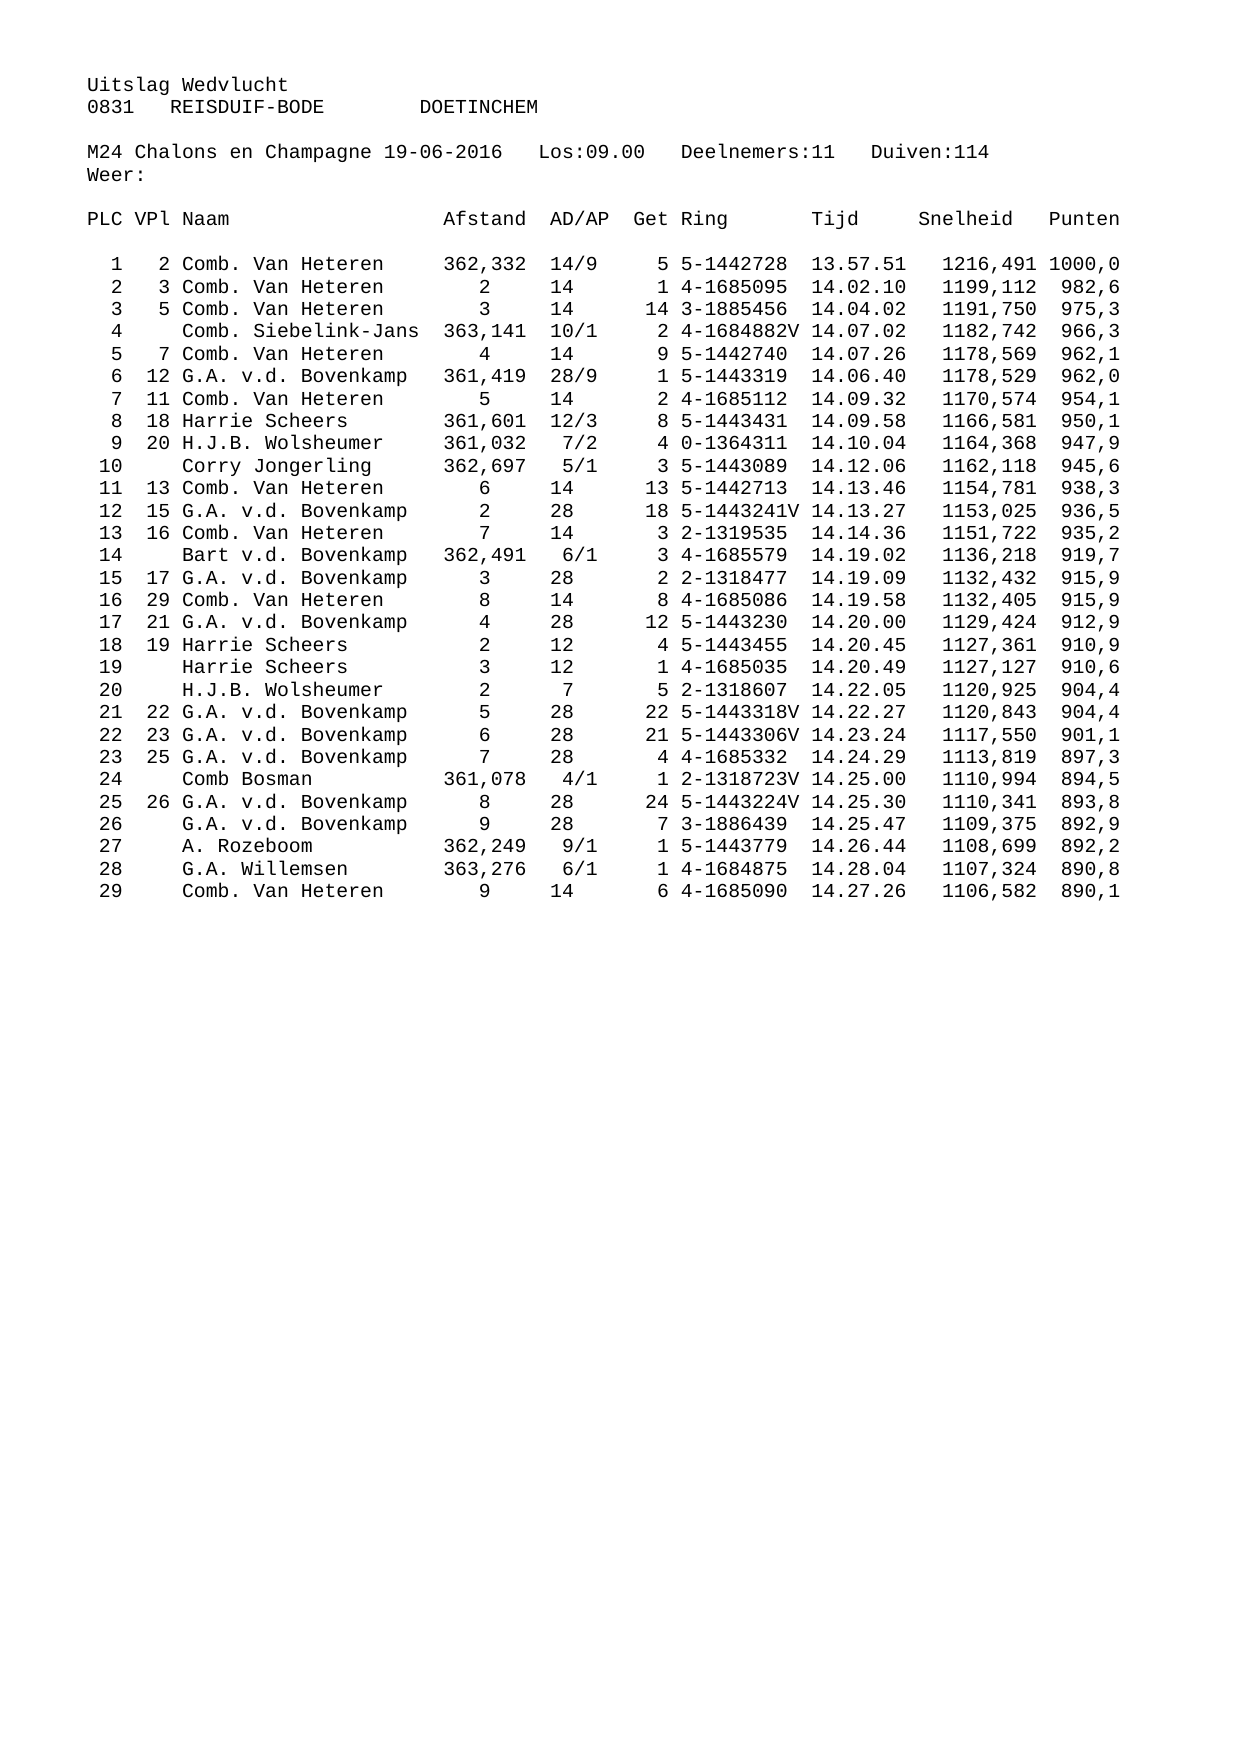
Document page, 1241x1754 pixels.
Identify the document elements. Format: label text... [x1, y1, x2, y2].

text 20 H.J.B. Wolsheumer 2 7 5 2-1318607 14.22.05 1120,925 904,4 [75, 680, 1165, 702]
text 8 18 Harrie Scheers 361,601 12/3 8 5-1443431 14.09.58 1166,581 950,1 [75, 411, 1165, 433]
text 29 Comb. Van Heteren 9 14 6 4-1685090 14.27.26 1106,582 890,1 [75, 881, 1165, 904]
text 6 12 G.A. v.d. Bovenkamp 361,419 28/9 1 5-1443319 14.06.40 1178,529 962,0 [75, 366, 1165, 388]
text 25 26 G.A. v.d. Bovenkamp 8 28 24 5-1443224V 14.25.30 1110,341 893,8 [75, 792, 1165, 814]
text 0831 REISDUIF-BODE DOETINCHEM [75, 97, 1165, 120]
text 4 Comb. Siebelink-Jans 363,141 10/1 2 4-1684882V 14.07.02 1182,742 966,3 [75, 321, 1165, 344]
text 27 A. Rozeboom 362,249 9/1 1 5-1443779 14.26.44 1108,699 892,2 [75, 836, 1165, 859]
text 10 Corry Jongerling 362,697 5/1 3 5-1443089 14.12.06 1162,118 945,6 [75, 456, 1165, 478]
text 22 23 G.A. v.d. Bovenkamp 6 28 21 5-1443306V 14.23.24 1117,550 901,1 [75, 724, 1165, 747]
text 17 21 G.A. v.d. Bovenkamp 4 28 12 5-1443230 14.20.00 1129,424 912,9 [75, 612, 1165, 635]
text 24 Comb Bosman 361,078 4/1 1 2-1318723V 14.25.00 1110,994 894,5 [75, 769, 1165, 792]
text 23 25 G.A. v.d. Bovenkamp 7 28 4 4-1685332 14.24.29 1113,819 897,3 [75, 747, 1165, 769]
text 1 2 Comb. Van Heteren 362,332 14/9 5 5-1442728 13.57.51 1216,491 1000,0 [75, 254, 1165, 277]
text 18 19 Harrie Scheers 2 12 4 5-1443455 14.20.45 1127,361 910,9 [75, 635, 1165, 657]
text Weer: [75, 164, 1165, 187]
text 28 G.A. Willemsen 363,276 6/1 1 4-1684875 14.28.04 1107,324 890,8 [75, 859, 1165, 881]
text 2 3 Comb. Van Heteren 2 14 1 4-1685095 14.02.10 1199,112 982,6 [75, 277, 1165, 299]
text 11 13 Comb. Van Heteren 6 14 13 5-1442713 14.13.46 1154,781 938,3 [75, 478, 1165, 501]
text 9 20 H.J.B. Wolsheumer 361,032 7/2 4 0-1364311 14.10.04 1164,368 947,9 [75, 433, 1165, 456]
text 26 G.A. v.d. Bovenkamp 9 28 7 3-1886439 14.25.47 1109,375 892,9 [75, 814, 1165, 836]
text 21 22 G.A. v.d. Bovenkamp 5 28 22 5-1443318V 14.22.27 1120,843 904,4 [75, 702, 1165, 724]
text 13 16 Comb. Van Heteren 7 14 3 2-1319535 14.14.36 1151,722 935,2 [75, 523, 1165, 545]
text 3 5 Comb. Van Heteren 3 14 14 3-1885456 14.04.02 1191,750 975,3 [75, 299, 1165, 321]
text PLC VPl Naam Afstand AD/AP Get Ring Tijd Snelheid Punten [75, 209, 1165, 232]
text 14 Bart v.d. Bovenkamp 362,491 6/1 3 4-1685579 14.19.02 1136,218 919,7 [75, 545, 1165, 568]
text 5 7 Comb. Van Heteren 4 14 9 5-1442740 14.07.26 1178,569 962,1 [75, 344, 1165, 366]
text 7 11 Comb. Van Heteren 5 14 2 4-1685112 14.09.32 1170,574 954,1 [75, 388, 1165, 411]
text M24 Chalons en Champagne 19-06-2016 Los:09.00 Deelnemers:11 Duiven:114 [75, 142, 1165, 164]
text Uitslag Wedvlucht [75, 75, 1165, 97]
text 15 17 G.A. v.d. Bovenkamp 3 28 2 2-1318477 14.19.09 1132,432 915,9 [75, 568, 1165, 590]
text 16 29 Comb. Van Heteren 8 14 8 4-1685086 14.19.58 1132,405 915,9 [75, 590, 1165, 612]
text 19 Harrie Scheers 3 12 1 4-1685035 14.20.49 1127,127 910,6 [75, 657, 1165, 680]
text 12 15 G.A. v.d. Bovenkamp 2 28 18 5-1443241V 14.13.27 1153,025 936,5 [75, 501, 1165, 523]
